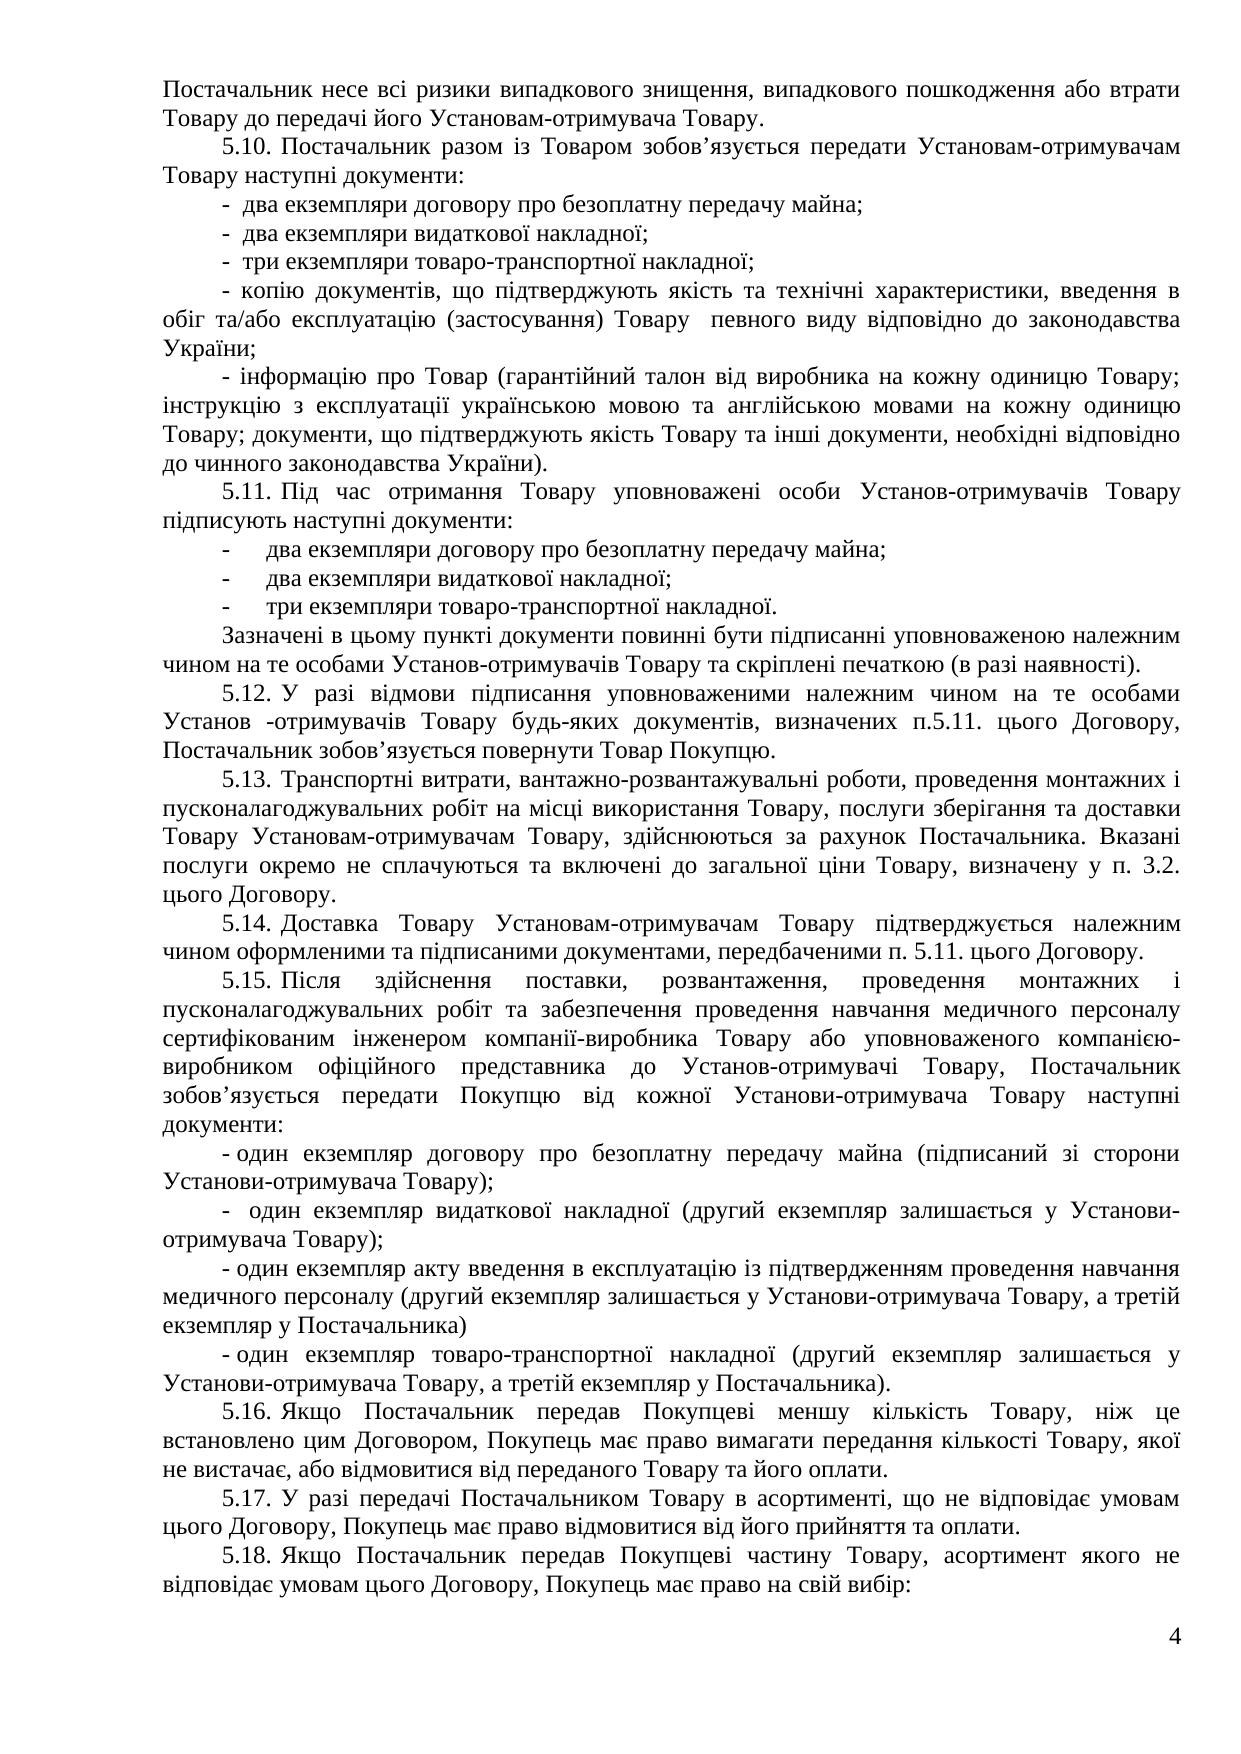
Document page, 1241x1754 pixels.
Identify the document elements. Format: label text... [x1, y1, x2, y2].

list Під час отримання Товару уповноважені особи Установ-отримувачів Товару підписують наступні документи: [162, 476, 1181, 534]
list У разі передачі Постачальником Товару в асортименті, що не відповідає умовам цього Договору, Покупець має право відмовитися від його прийняття та оплати. [162, 1483, 1181, 1540]
text - інформацію про Товар (гарантійний талон від виробника на кожну одиницю Товару; інструкцію з експлуатації українською мовою та англійською мовами на кожну одиницю Товару; документи, що підтверджують якість Товару та інші документи, необхідні відповідно до чинного законодавства України). [162, 361, 1181, 476]
list У разі відмови підписання уповноваженими належним чином на те особами Установ -отримувачів Товару будь-яких документів, визначених п.5.11. цього Договору, Постачальник зобов’язується повернути Товар Покупцю. [162, 678, 1181, 764]
list один екземпляр договору про безоплатну передачу майна (підписаний зі сторони Установи-отримувача Товару); [162, 1138, 1181, 1195]
list один екземпляр товаро-транспортної накладної (другий екземпляр залишається у Установи-отримувача Товару, а третій екземпляр у Постачальника). [162, 1339, 1181, 1396]
list два екземпляри видаткової накладної; [162, 218, 1181, 246]
list Після здійснення поставки, розвантаження, проведення монтажних і пусконалагоджувальних робіт та забезпечення проведення навчання медичного персоналу сертифікованим інженером компанії-виробника Товару або уповноваженого компанією-виробником офіційного представника до Установ-отримувачі Товару, Постачальник зобов’язується передати Покупцю від кожної Установи-отримувача Товару наступні документи: [162, 965, 1181, 1138]
list Транспортні витрати, вантажно-розвантажувальні роботи, проведення монтажних і пусконалагоджувальних робіт на місці використання Товару, послуги зберігання та доставки Товару Установам-отримувачам Товару, здійснюються за рахунок Постачальника. Вказані послуги окремо не сплачуються та включені до загальної ціни Товару, визначену у п. 3.2. цього Договору. [162, 764, 1181, 908]
list Доставка Товару Установам-отримувачам Товару підтверджується належним чином оформленими та підписаними документами, передбаченими п. 5.11. цього Договору. [162, 908, 1181, 965]
list Якщо Постачальник передав Покупцеві частину Товару, асортимент якого не відповідає умовам цього Договору, Покупець має право на свій вибір: [162, 1540, 1181, 1598]
list два екземпляри видаткової накладної; [162, 563, 1181, 591]
list Якщо Постачальник передав Покупцеві меншу кількість Товару, ніж це встановлено цим Договором, Покупець має право вимагати передання кількості Товару, якої не вистачає, або відмовитися від переданого Товару та його оплати. [162, 1396, 1181, 1483]
list один екземпляр акту введення в експлуатацію із підтвердженням проведення навчання медичного персоналу (другий екземпляр залишається у Установи-отримувача Товару, а третій екземпляр у Постачальника) [162, 1253, 1181, 1339]
text Зазначені в цьому пункті документи повинні бути підписанні уповноваженою належним чином на те особами Установ-отримувачів Товару та скріплені печаткою (в разі наявності). [162, 620, 1181, 678]
text - три екземпляри товаро-транспортної накладної; [162, 246, 1181, 275]
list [162, 74, 1181, 131]
list Постачальник разом із Товаром зобов’язується передати Установам-отримувачам Товару наступні документи: [162, 131, 1181, 189]
list один екземпляр видаткової накладної (другий екземпляр залишається у Установи-отримувача Товару); [162, 1195, 1181, 1253]
list два екземпляри договору про безоплатну передачу майна; [162, 189, 1181, 218]
list два екземпляри договору про безоплатну передачу майна; [162, 534, 1181, 563]
list три екземпляри товаро-транспортної накладної. [162, 591, 1181, 620]
text - копію документів, що підтверджують якість та технічні характеристики, введення в обіг та/або експлуатацію (застосування) Товару певного виду відповідно до законодавства України; [162, 275, 1181, 361]
